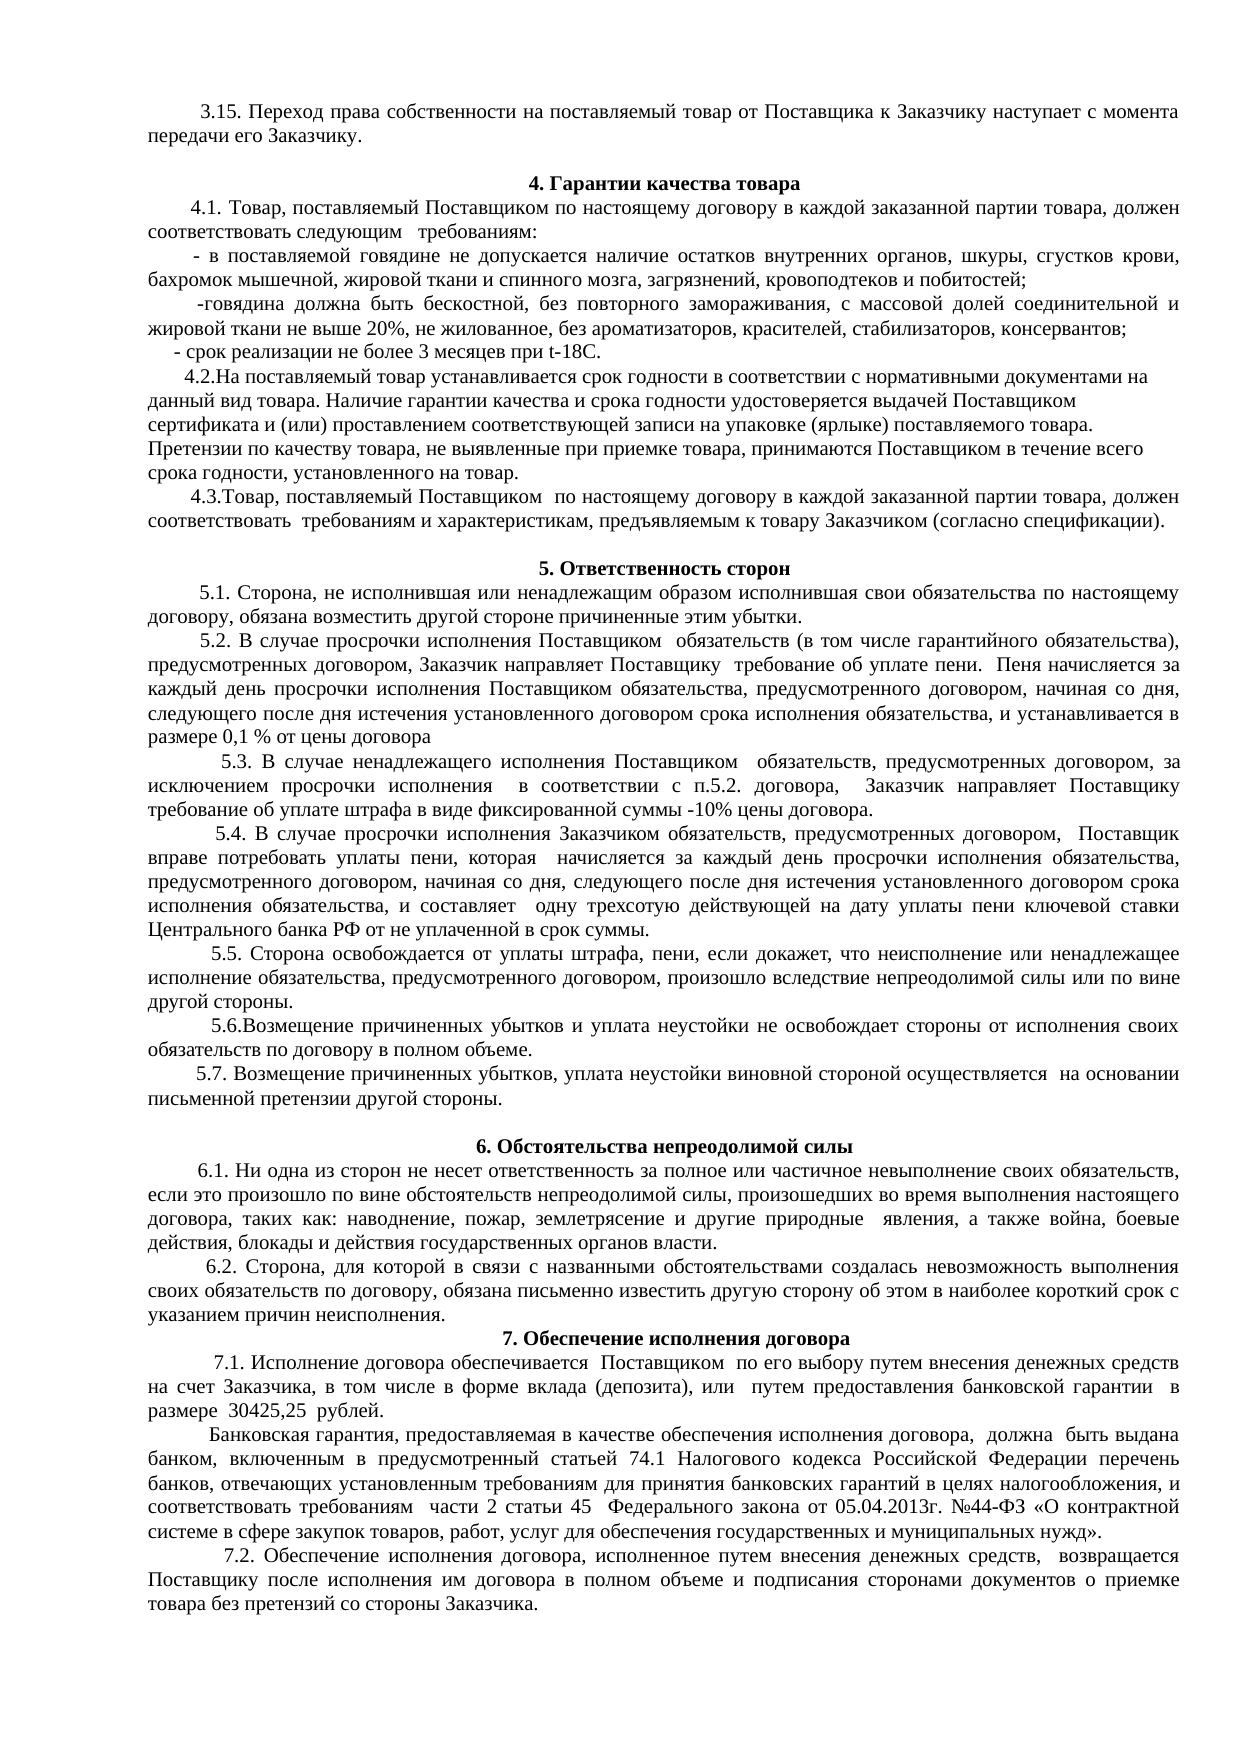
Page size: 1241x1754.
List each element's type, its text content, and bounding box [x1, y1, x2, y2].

text - в поставляемой говядине не допускается наличие остатков внутренних органов, шкуры, сгустков крови, бахромок мышечной, жировой ткани и спинного мозга, загрязнений, кровоподтеков и побитостей; [148, 243, 1181, 291]
text 5.1. Сторона, не исполнившая или ненадлежащим образом исполнившая свои обязательства по настоящему договору, обязана возместить другой стороне причиненные этим убытки. [148, 580, 1181, 628]
text 4. Гарантии качества товара [148, 171, 1181, 195]
text 4.3.Товар, поставляемый Поставщиком по настоящему договору в каждой заказанной партии товара, должен соответствовать требованиям и характеристикам, предъявляемым к товару Заказчиком (согласно спецификации). [148, 484, 1181, 532]
text 7.2. Обеспечение исполнения договора, исполненное путем внесения денежных средств, возвращается Поставщику после исполнения им договора в полном объеме и подписания сторонами документов о приемке товара без претензий со стороны Заказчика. [148, 1543, 1181, 1615]
text 3.15. Переход права собственности на поставляемый товар от Поставщика к Заказчику наступает с момента передачи его Заказчику. [148, 99, 1181, 147]
text 6. Обстоятельства непреодолимой силы [148, 1133, 1181, 1158]
text - срок реализации не более 3 месяцев при t-18С. 4.2.На поставляемый товар устанавливается срок годности в соответствии с нормативными документами на данный вид товара. Наличие гарантии качества и срока годности удостоверяется выдачей Поставщиком сертификата и (или) проставлением соответствующей записи на упаковке (ярлыке) поставляемого товара. Претензии по качеству товара, не выявленные при приемке товара, принимаются Поставщиком в течение всего срока годности, установленного на товар. [148, 339, 1181, 484]
text -говядина должна быть бескостной, без повторного замораживания, с массовой долей соединительной и жировой ткани не выше 20%, не жилованное, без ароматизаторов, красителей, стабилизаторов, консервантов; [148, 291, 1181, 339]
text 5.5. Сторона освобождается от уплаты штрафа, пени, если докажет, что неисполнение или ненадлежащее исполнение обязательства, предусмотренного договором, произошло вследствие непреодолимой силы или по вине другой стороны. [148, 941, 1181, 1013]
text 5.7. Возмещение причиненных убытков, уплата неустойки виновной стороной осуществляется на основании письменной претензии другой стороны. [148, 1061, 1181, 1109]
text 7. Обеспечение исполнения договора [148, 1326, 1181, 1350]
text 6.1. Ни одна из сторон не несет ответственность за полное или частичное невыполнение своих обязательств, если это произошло по вине обстоятельств непреодолимой силы, произошедших во время выполнения настоящего договора, таких как: наводнение, пожар, землетрясение и другие природные явления, а также война, боевые действия, блокады и действия государственных органов власти. [148, 1158, 1181, 1254]
text 7.1. Исполнение договора обеспечивается Поставщиком по его выбору путем внесения денежных средств на счет Заказчика, в том числе в форме вклада (депозита), или путем предоставления банковской гарантии в размере 30425,25 рублей. [148, 1350, 1181, 1422]
text 5. Ответственность сторон [148, 556, 1181, 580]
text Банковская гарантия, предоставляемая в качестве обеспечения исполнения договора, должна быть выдана банком, включенным в предусмотренный статьей 74.1 Налогового кодекса Российской Федерации перечень банков, отвечающих установленным требованиям для принятия банковских гарантий в целях налогообложения, и соответствовать требованиям части 2 статьи 45 Федерального закона от 05.04.2013г. №44-ФЗ «О контрактной системе в сфере закупок товаров, работ, услуг для обеспечения государственных и муниципальных нужд». [148, 1422, 1181, 1543]
text 6.2. Сторона, для которой в связи с названными обстоятельствами создалась невозможность выполнения своих обязательств по договору, обязана письменно известить другую сторону об этом в наиболее короткий срок с указанием причин неисполнения. [148, 1254, 1181, 1326]
text 5.4. В случае просрочки исполнения Заказчиком обязательств, предусмотренных договором, Поставщик вправе потребовать уплаты пени, которая начисляется за каждый день просрочки исполнения обязательства, предусмотренного договором, начиная со дня, следующего после дня истечения установленного договором срока исполнения обязательства, и составляет одну трехсотую действующей на дату уплаты пени ключевой ставки Центрального банка РФ от не уплаченной в срок суммы. [148, 821, 1181, 941]
text 5.2. В случае просрочки исполнения Поставщиком обязательств (в том числе гарантийного обязательства), предусмотренных договором, Заказчик направляет Поставщику требование об уплате пени. Пеня начисляется за каждый день просрочки исполнения Поставщиком обязательства, предусмотренного договором, начиная со дня, следующего после дня истечения установленного договором срока исполнения обязательства, и устанавливается в размере 0,1 % от цены договора [148, 628, 1181, 748]
text 5.6.Возмещение причиненных убытков и уплата неустойки не освобождает стороны от исполнения своих обязательств по договору в полном объеме. [148, 1013, 1181, 1061]
text 4.1. Товар, поставляемый Поставщиком по настоящему договору в каждой заказанной партии товара, должен соответствовать следующим требованиям: [148, 195, 1181, 243]
text 5.3. В случае ненадлежащего исполнения Поставщиком обязательств, предусмотренных договором, за исключением просрочки исполнения в соответствии с п.5.2. договора, Заказчик направляет Поставщику требование об уплате штрафа в виде фиксированной суммы -10% цены договора. [148, 748, 1181, 821]
